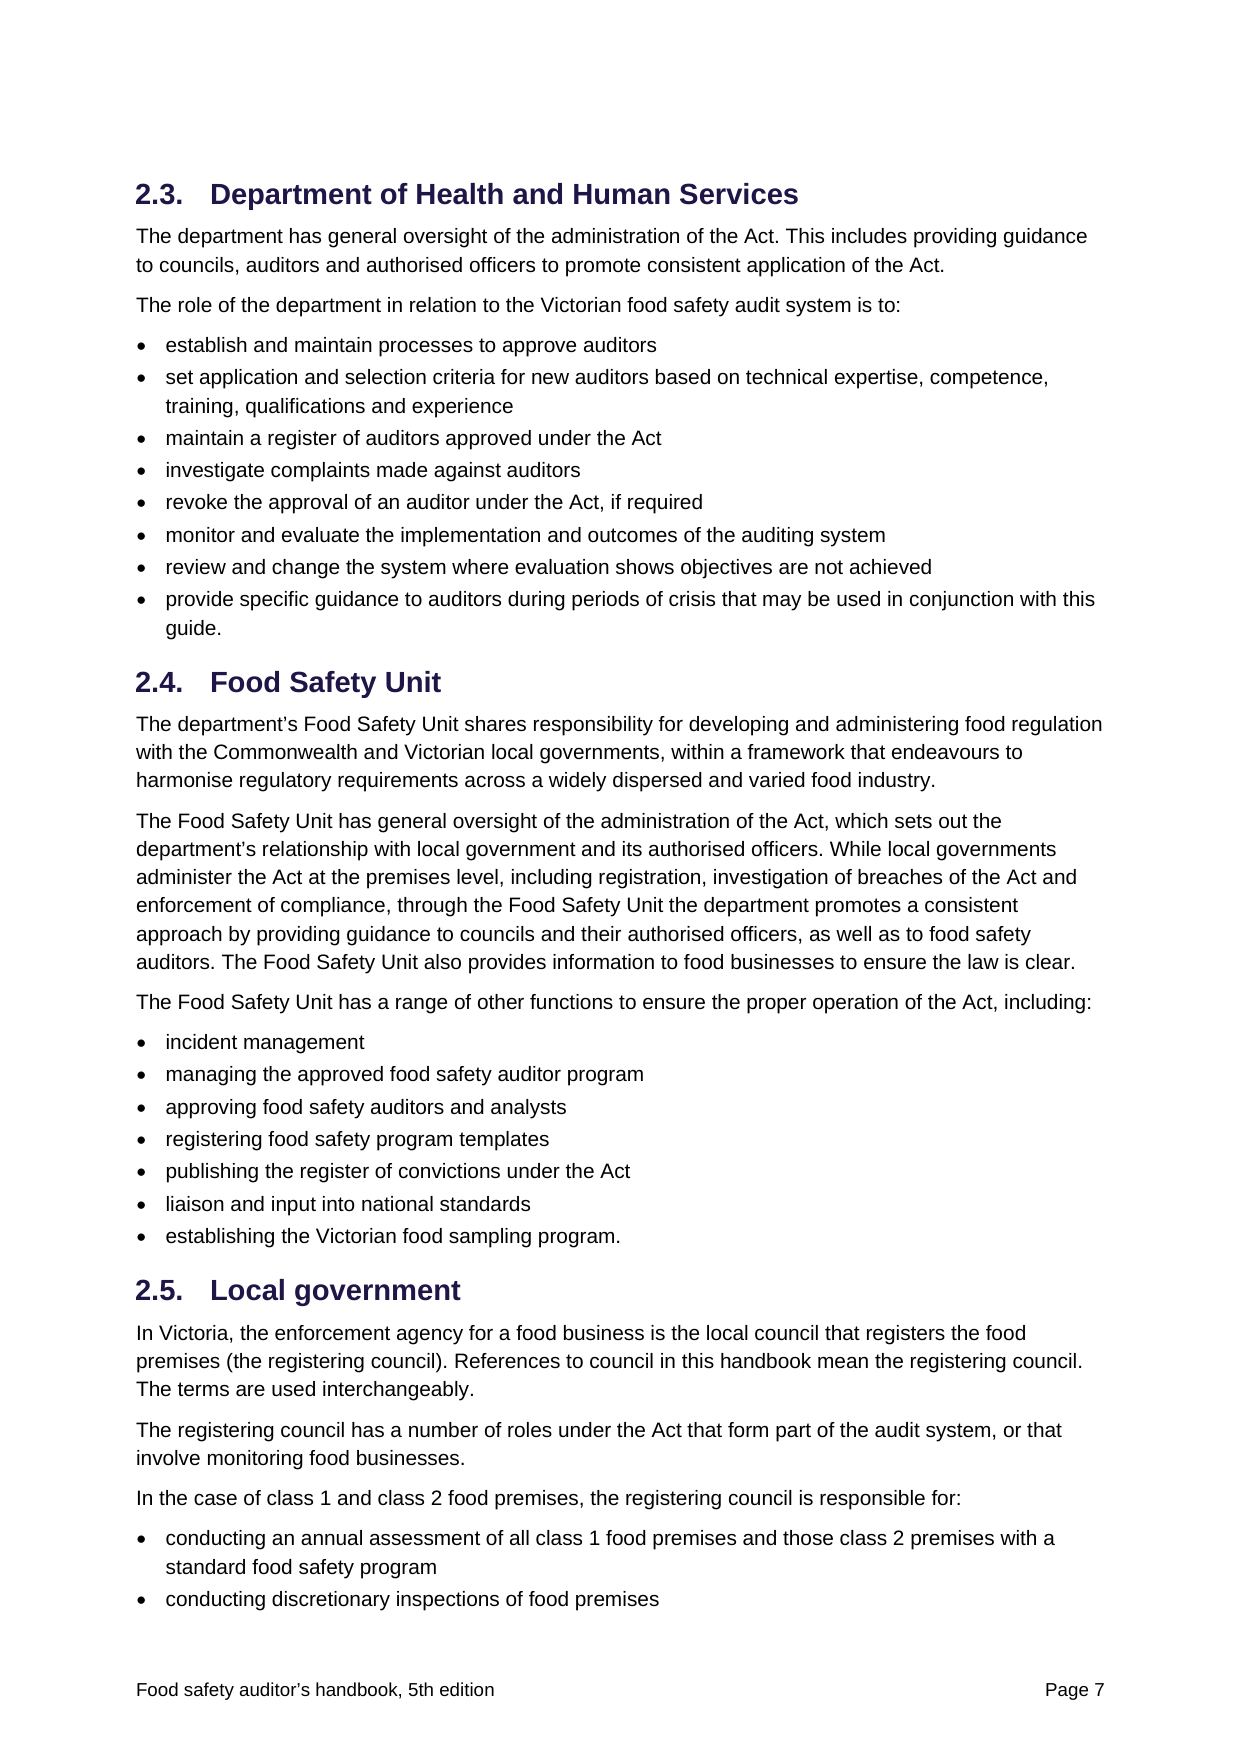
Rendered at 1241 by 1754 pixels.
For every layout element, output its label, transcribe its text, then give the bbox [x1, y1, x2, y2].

text In Victoria, the enforcement agency for a food business is the local council that registers the food premises (the registering council). References to council in this handbook mean the registering council. The terms are used interchangeably. [136, 1316, 1104, 1401]
text conducting discretionary inspections of food premises [136, 1583, 1104, 1611]
text establishing the Victorian food sampling program. [136, 1220, 1104, 1248]
text The Food Safety Unit has a range of other functions to ensure the proper operation of the Act, including: [136, 986, 1104, 1014]
text incident management [136, 1027, 1104, 1055]
text revoke the approval of an auditor under the Act, if required [136, 487, 1104, 515]
text maintain a register of auditors approved under the Act [136, 422, 1104, 450]
subtitle Food Safety Unit [135, 665, 1104, 698]
text registering food safety program templates [136, 1123, 1104, 1152]
text The Food Safety Unit has general oversight of the administration of the Act, which sets out the department’s relationship with local government and its authorised officers. While local governments administer the Act at the premises level, including registration, investigation of breaches of the Act and enforcement of compliance, through the Food Safety Unit the department promotes a consistent approach by providing guidance to councils and their authorised officers, as well as to food safety auditors. The Food Safety Unit also provides information to food businesses to ensure the law is clear. [136, 805, 1104, 973]
text set application and selection criteria for new auditors based on technical expertise, competence, training, qualifications and experience [136, 362, 1104, 418]
text review and change the system where evaluation shows objectives are not achieved [136, 551, 1104, 579]
text In the case of class 1 and class 2 food premises, the registering council is responsible for: [136, 1482, 1104, 1510]
text The department has general oversight of the administration of the Act. This includes providing guidance to councils, auditors and authorised officers to promote consistent application of the Act. [136, 220, 1104, 276]
text conducting an annual assessment of all class 1 food premises and those class 2 premises with a standard food safety program [136, 1523, 1104, 1579]
subtitle Local government [135, 1273, 1104, 1307]
text monitor and evaluate the implementation and outcomes of the auditing system [136, 519, 1104, 547]
text publishing the register of convictions under the Act [136, 1156, 1104, 1184]
text liaison and input into national standards [136, 1188, 1104, 1216]
text provide specific guidance to auditors during periods of crisis that may be used in conjunction with this guide. [136, 584, 1104, 640]
subtitle Department of Health and Human Services [135, 177, 1104, 211]
text The department’s Food Safety Unit shares responsibility for developing and administering food regulation with the Commonwealth and Victorian local governments, within a framework that endeavours to harmonise regulatory requirements across a widely dispersed and varied food industry. [136, 708, 1104, 792]
text managing the approved food safety auditor program [136, 1059, 1104, 1087]
text The registering council has a number of roles under the Act that form part of the audit system, or that involve monitoring food businesses. [136, 1413, 1104, 1469]
text approving food safety auditors and analysts [136, 1091, 1104, 1119]
text establish and maintain processes to approve auditors [136, 329, 1104, 358]
text The role of the department in relation to the Victorian food safety audit system is to: [136, 289, 1104, 317]
text investigate complaints made against auditors [136, 454, 1104, 483]
